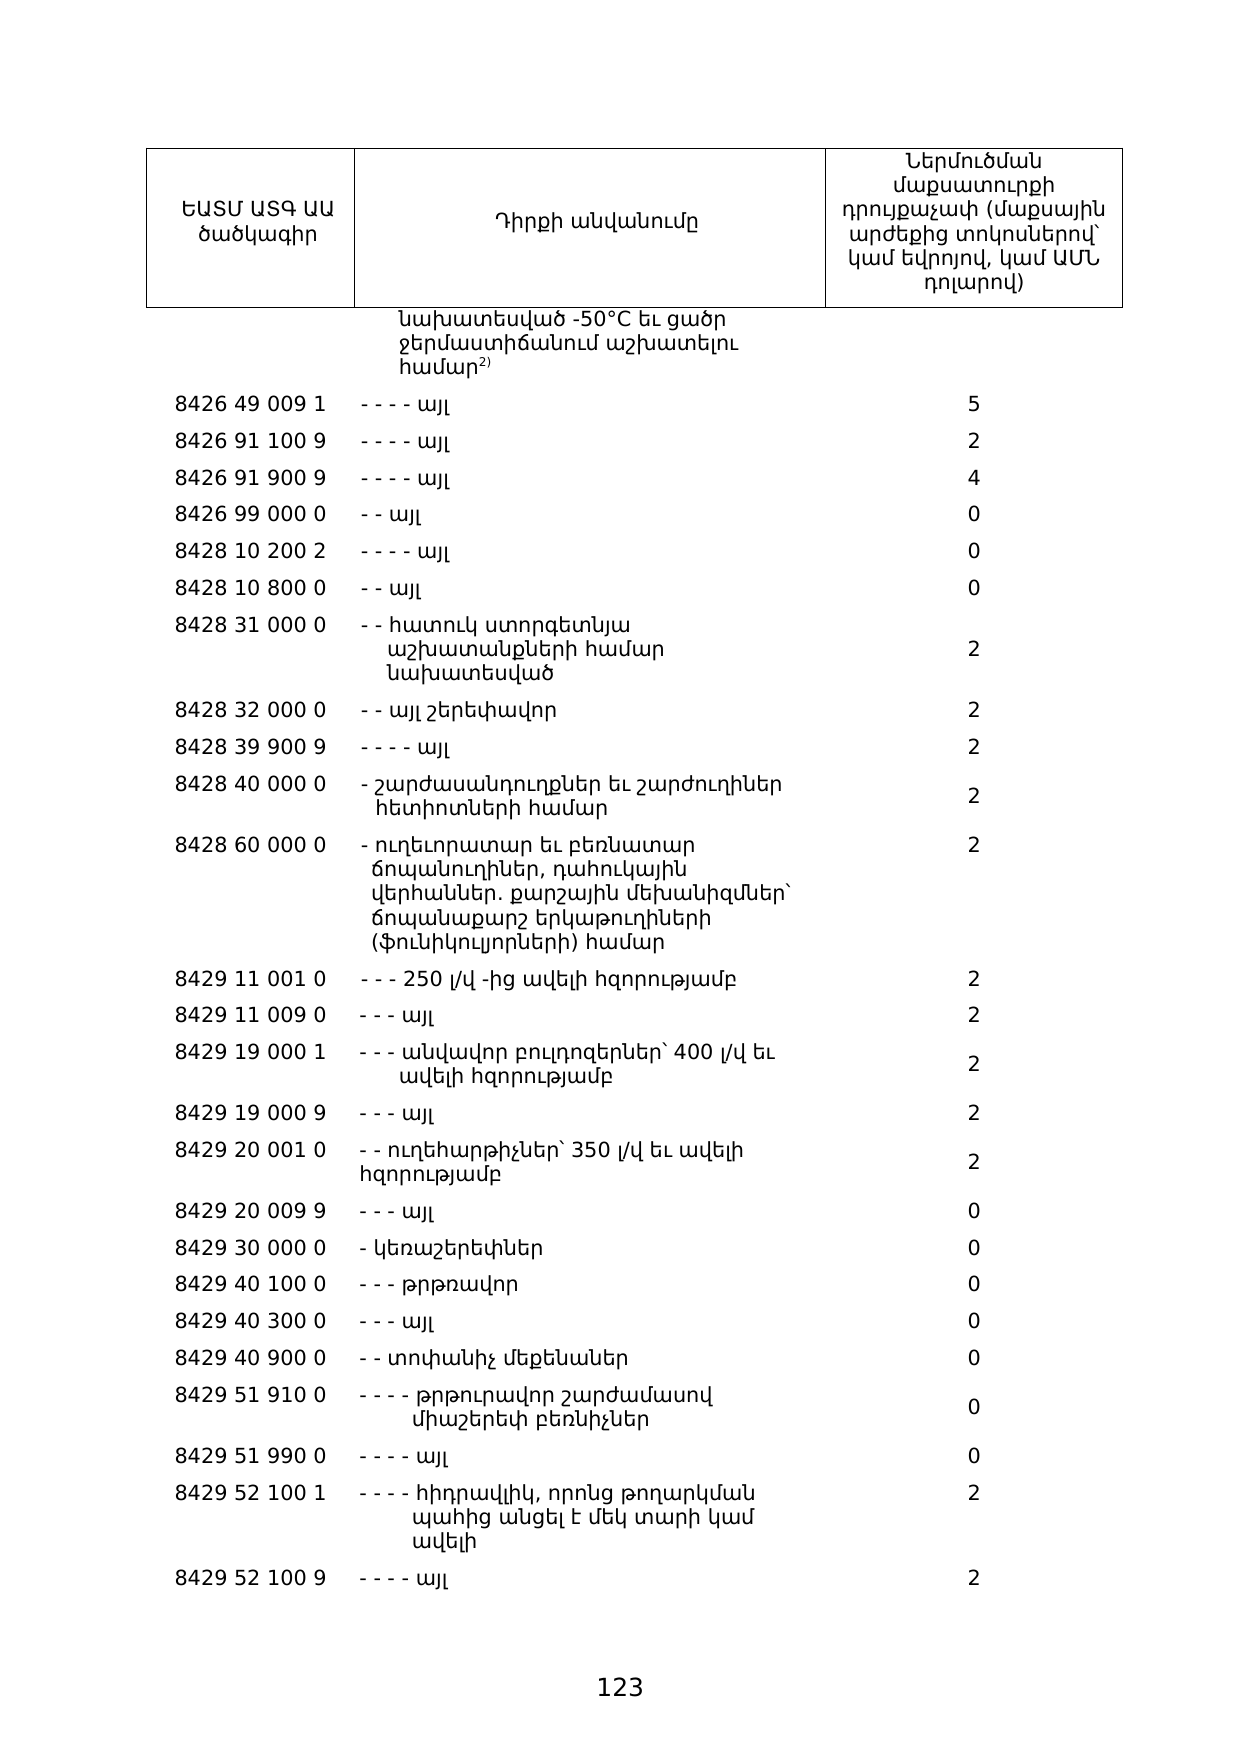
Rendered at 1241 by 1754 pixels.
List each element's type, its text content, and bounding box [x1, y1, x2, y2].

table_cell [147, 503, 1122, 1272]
table_header ԵԱՏՄ ԱՏԳ ԱԱ ծածկագիր [147, 149, 354, 307]
table_header Ներմուծման մաքսատուրքի դրույքաչափ (մաքսային արժեքից տոկոսներով՝ կամ եվրոյով, կամ ԱՄՆ դոլարով) [826, 149, 1122, 307]
table_header Դիրքի անվանումը [355, 149, 825, 307]
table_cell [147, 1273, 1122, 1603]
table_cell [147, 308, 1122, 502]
